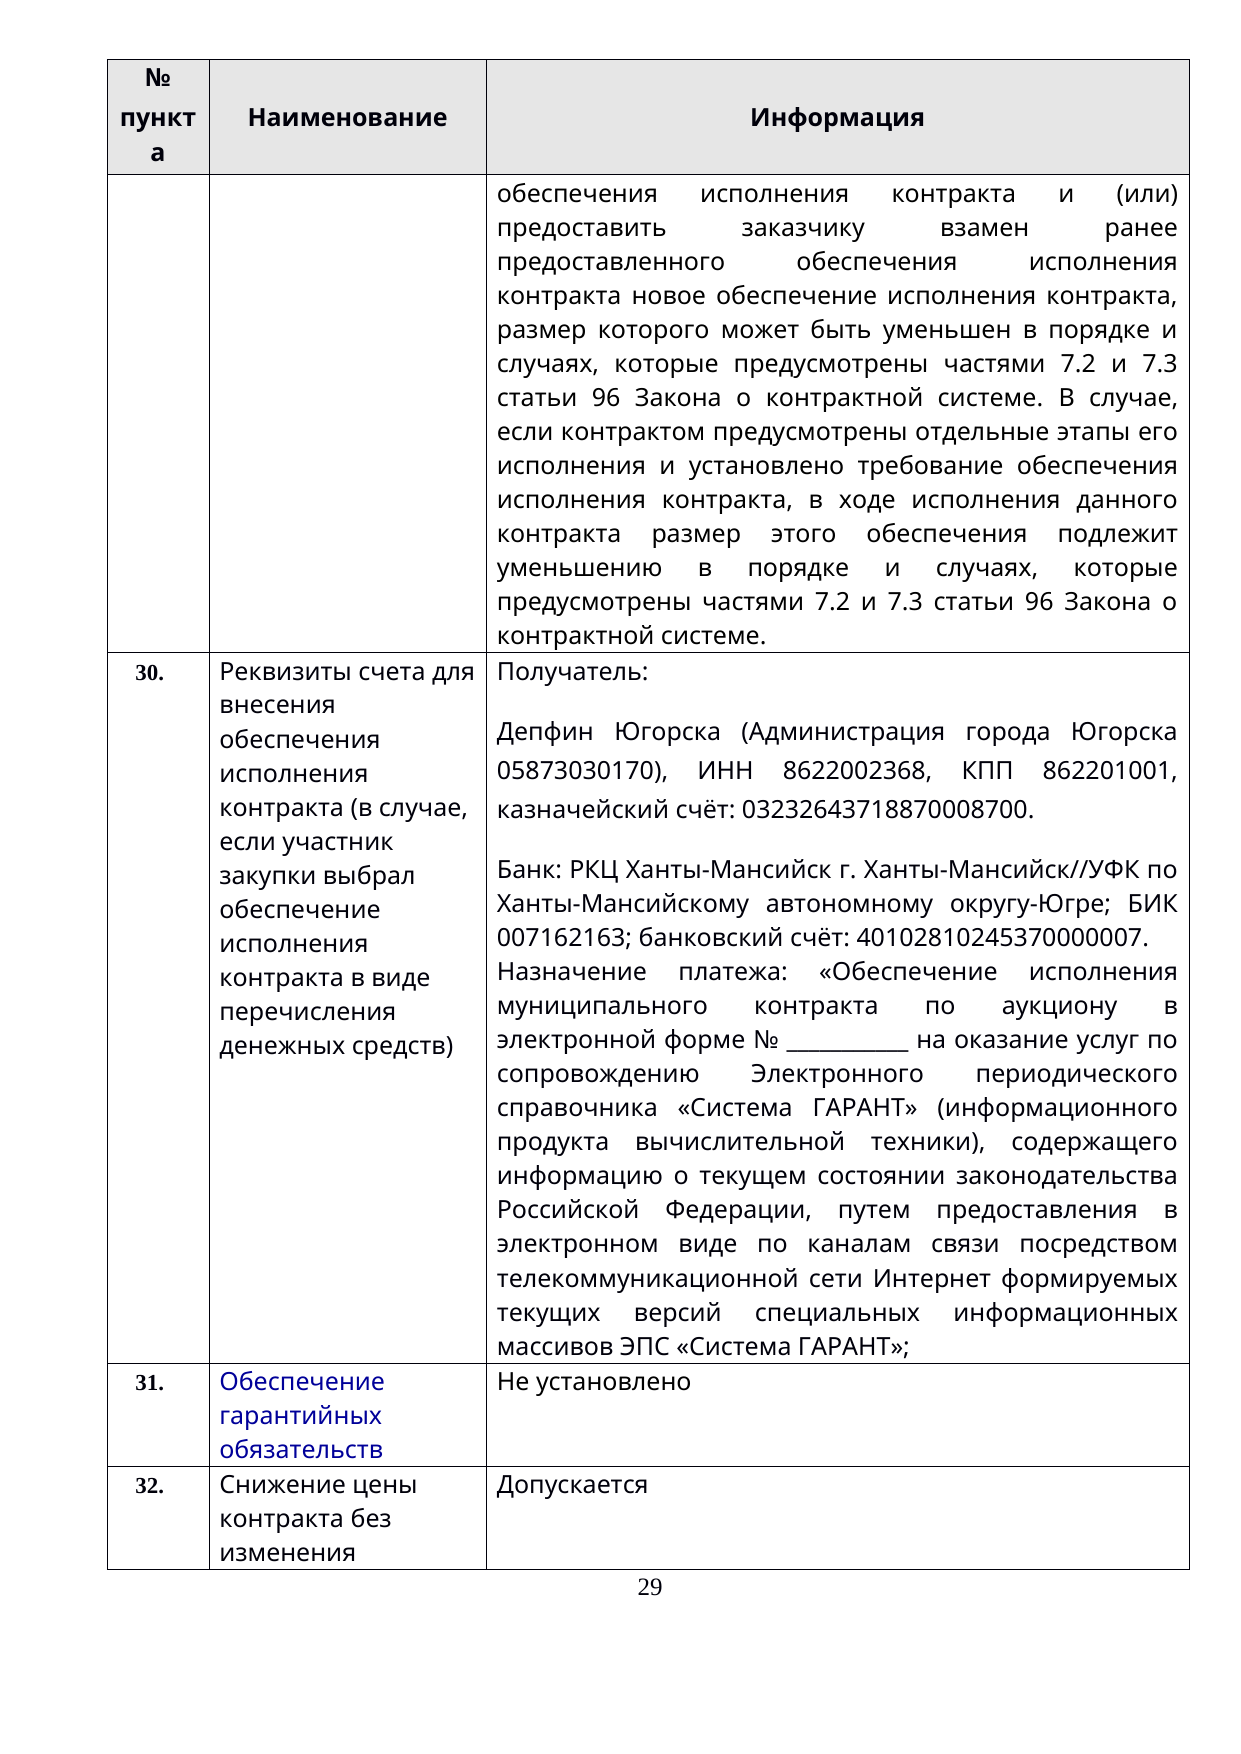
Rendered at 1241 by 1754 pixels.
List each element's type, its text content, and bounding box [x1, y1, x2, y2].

table_cell [108, 1364, 209, 1466]
table_header Наименование [210, 60, 486, 174]
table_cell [210, 1467, 486, 1569]
table_header Информация [487, 60, 1189, 174]
table_cell Допускается [487, 1467, 1189, 1569]
table_cell [108, 653, 209, 1362]
table_cell Получатель: Депфин Югорска (Администрация города Югорска 05873030170), ИНН 8622002368, КПП 862201001, казначейский счёт: 03232643718870008700. Банк: РКЦ Ханты-Мансийск г. Ханты-Мансийск//УФК по Ханты-Мансийскому автономному округу-Югре; БИК 007162163; банковский счёт: 40102810245370000007. Назначение платежа: «Обеспечение исполнения муниципального контракта по аукциону в электронной форме № ___________ на оказание услуг по сопровождению Электронного периодического справочника «Система ГАРАНТ» (информационного продукта вычислительной техники), содержащего информацию о текущем состоянии законодательства Российской Федерации, путем предоставления в электронном виде по каналам связи посредством телекоммуникационной сети Интернет формируемых текущих версий специальных информационных массивов ЭПС «Система ГАРАНТ»; [487, 653, 1189, 1362]
table_header № пункта [108, 60, 209, 174]
table_cell Реквизиты счета для внесения обеспечения исполнения контракта (в случае, если участник закупки выбрал обеспечение исполнения контракта в виде перечисления денежных средств) [210, 653, 486, 1362]
table_cell Не установлено [487, 1364, 1189, 1466]
table_cell Обеспечение гарантийных обязательств [210, 1364, 486, 1466]
table_cell [108, 175, 209, 652]
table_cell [210, 175, 486, 652]
table_cell [108, 1467, 209, 1569]
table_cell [487, 175, 1189, 652]
